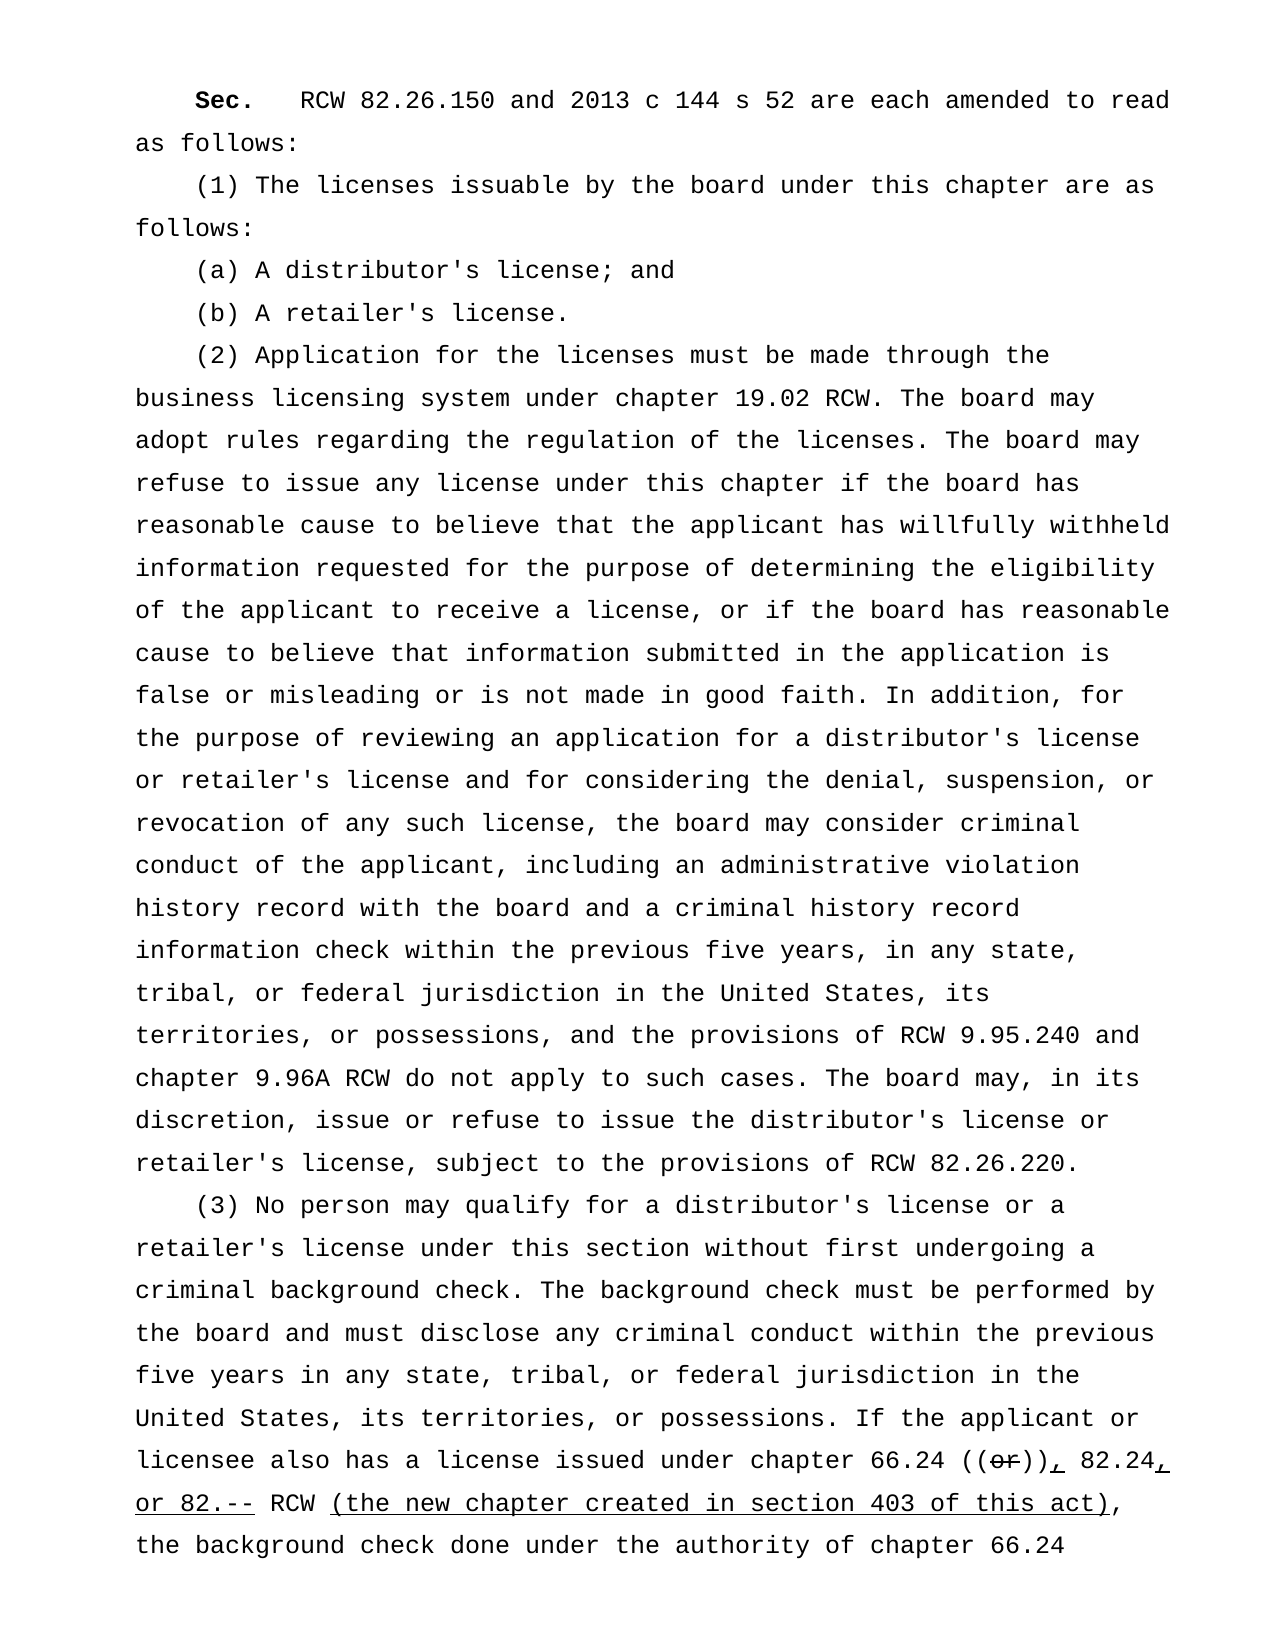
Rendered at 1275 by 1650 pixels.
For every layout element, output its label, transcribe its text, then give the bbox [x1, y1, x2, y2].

text (2) Application for the licenses must be made through the business licensing system under chapter 19.02 RCW. The board may adopt rules regarding the regulation of the licenses. The board may refuse to issue any license under this chapter if the board has reasonable cause to believe that the applicant has willfully withheld information requested for the purpose of determining the eligibility of the applicant to receive a license, or if the board has reasonable cause to believe that information submitted in the application is false or misleading or is not made in good faith. In addition, for the purpose of reviewing an application for a distributor's license or retailer's license and for considering the denial, suspension, or revocation of any such license, the board may consider criminal conduct of the applicant, including an administrative violation history record with the board and a criminal history record information check within the previous five years, in any state, tribal, or federal jurisdiction in the United States, its territories, or possessions, and the provisions of RCW 9.95.240 and chapter 9.96A RCW do not apply to such cases. The board may, in its discretion, issue or refuse to issue the distributor's license or retailer's license, subject to the provisions of RCW 82.26.220. [135, 330, 1170, 1180]
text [135, 1180, 1170, 1562]
text Sec. RCW 82.26.150 and 2013 c 144 s 52 are each amended to read as follows: [135, 75, 1170, 160]
text (a) A distributor's license; and [135, 245, 1170, 287]
text (1) The licenses issuable by the board under this chapter are as follows: [135, 160, 1170, 245]
text (b) A retailer's license. [135, 287, 1170, 330]
